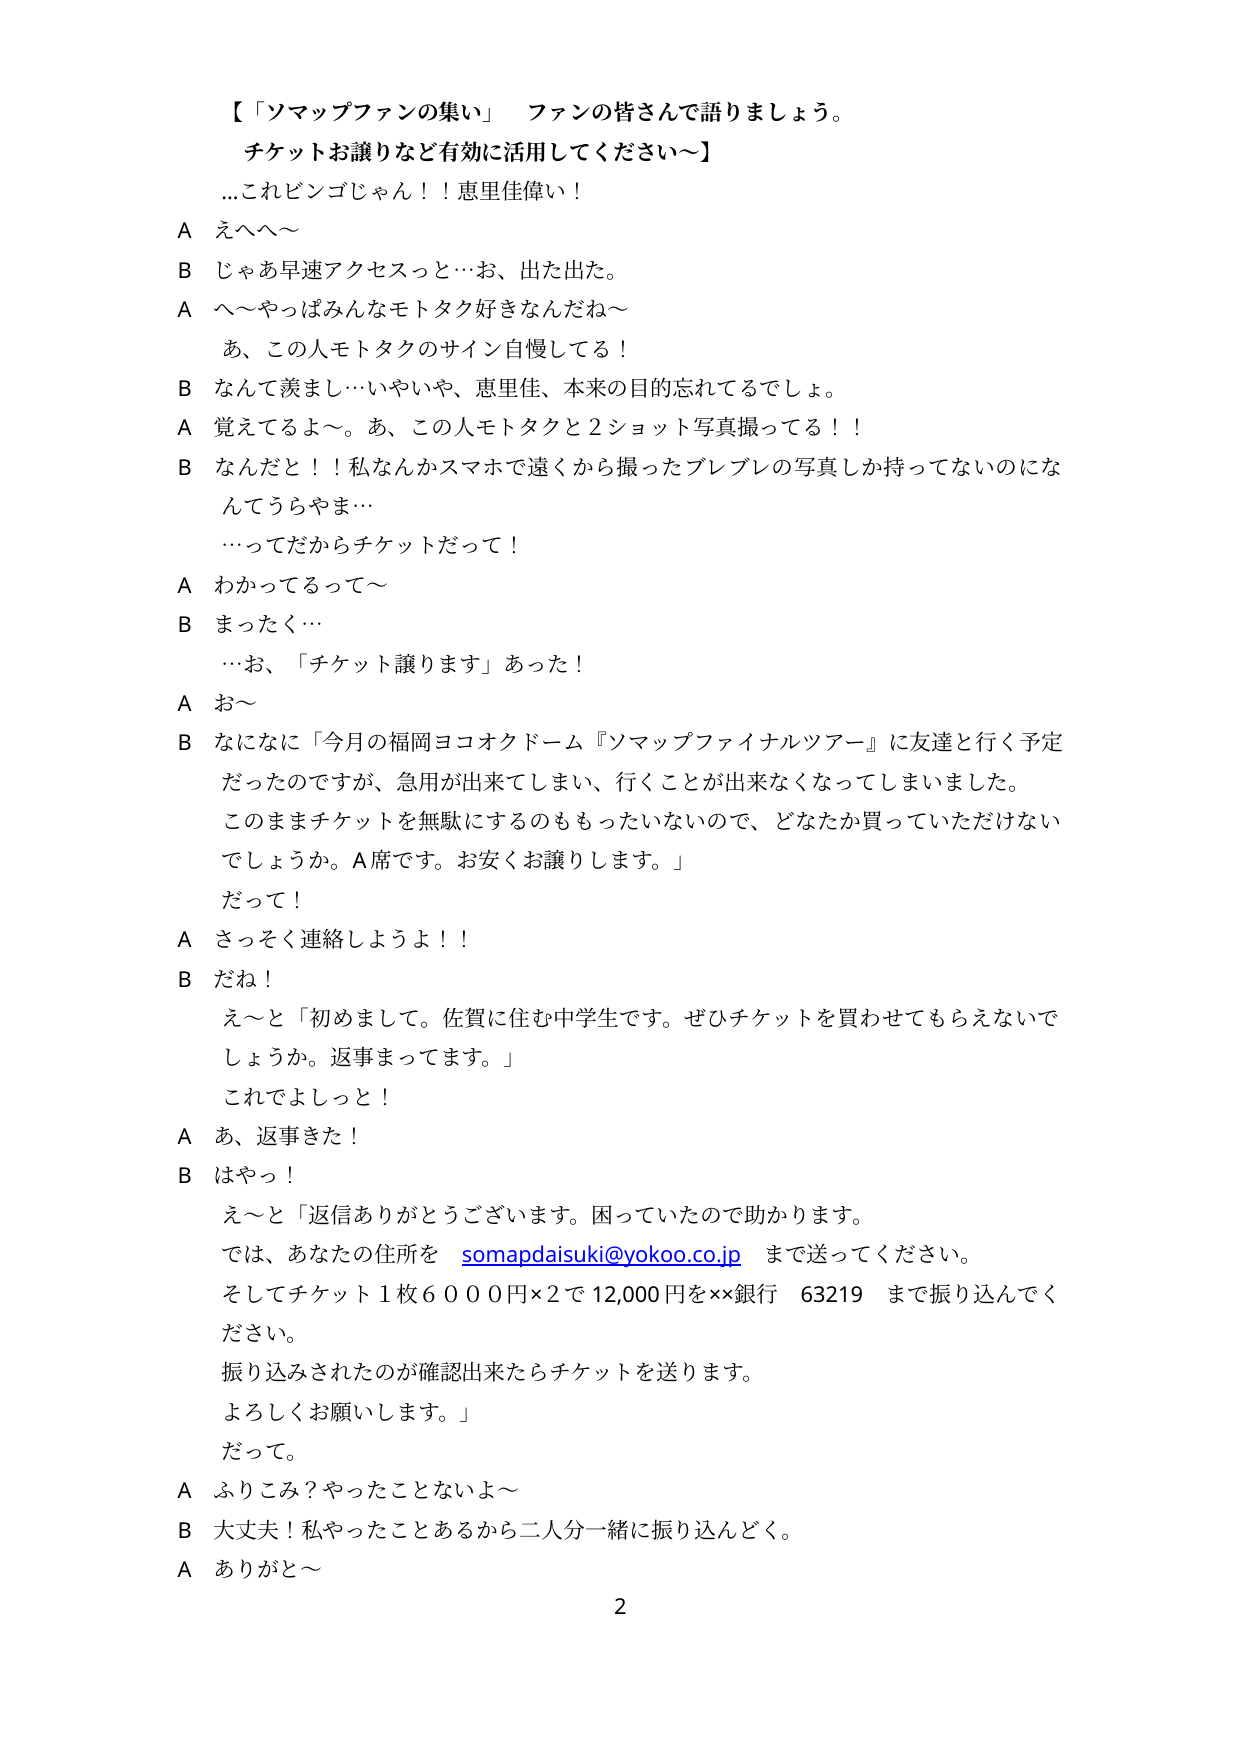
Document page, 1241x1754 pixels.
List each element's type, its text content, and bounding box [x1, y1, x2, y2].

text あ、この人モトタクのサイン自慢してる！ [199, 328, 1063, 367]
text B はやっ！ [177, 1155, 1063, 1194]
text A えへへ～ [177, 210, 1063, 249]
text A 覚えてるよ～。あ、この人モトタクと２ショット写真撮ってる！！ [177, 407, 1063, 446]
text だって！ [177, 879, 1063, 918]
text B だね！ [177, 958, 1063, 997]
text A あ、返事きた！ [177, 1115, 1063, 1155]
text よろしくお願いします。」 [177, 1391, 1063, 1430]
text B なんだと！！私なんかスマホで遠くから撮ったブレブレの写真しか持ってないのになんてうらやま… [177, 446, 1063, 525]
text A わかってるって～ [177, 564, 1063, 603]
text B まったく… [177, 603, 1063, 643]
text これでよしっと！ [177, 1076, 1063, 1115]
text B じゃあ早速アクセスっと…お、出た出た。 [177, 249, 1063, 288]
text え～と「返信ありがとうございます。困っていたので助かります。 [177, 1194, 1063, 1233]
text 振り込みされたのが確認出来たらチケットを送ります。 [177, 1352, 1063, 1391]
text A ありがと～ [177, 1548, 1063, 1588]
text え～と「初めまして。佐賀に住む中学生です。ぜひチケットを買わせてもらえないでしょうか。返事まってます。」 [221, 997, 1063, 1076]
text このままチケットを無駄にするのももったいないので、どなたか買っていただけないでしょうか。A席です。お安くお譲りします。」 [221, 800, 1063, 879]
text そしてチケット１枚６０００円×２で12,000円を××銀行 63219 まで振り込んでください。 [177, 1273, 1063, 1352]
text A お～ [177, 682, 1063, 722]
text …これビンゴじゃん！！恵里佳偉い！ [177, 170, 1063, 210]
text …お、「チケット譲ります」あった！ [177, 643, 1063, 682]
text B 大丈夫！私やったことあるから二人分一緒に振り込んどく。 [177, 1509, 1063, 1548]
text A ふりこみ？やったことないよ～ [177, 1470, 1063, 1509]
text A さっそく連絡しようよ！！ [177, 918, 1063, 958]
text A へ～やっぱみんなモトタク好きなんだね～ [177, 288, 1063, 328]
text B なんて羨まし…いやいや、恵里佳、本来の目的忘れてるでしょ。 [177, 367, 1063, 407]
text 【「ソマップファンの集い」 ファンの皆さんで語りましょう。 [177, 92, 1063, 131]
text だって。 [177, 1430, 1063, 1470]
text だったのですが、急用が出来てしまい、行くことが出来なくなってしまいました。 [177, 761, 1063, 800]
text チケットお譲りなど有効に活用してください～】 [177, 131, 1063, 170]
text …ってだからチケットだって！ [177, 525, 1063, 564]
text B なになに「今月の福岡ヨコオクドーム『ソマップファイナルツアー』に友達と行く予定 [177, 722, 1063, 761]
text では、あなたの住所を somapdaisuki@yokoo.co.jp まで送ってください。 [221, 1233, 1063, 1273]
